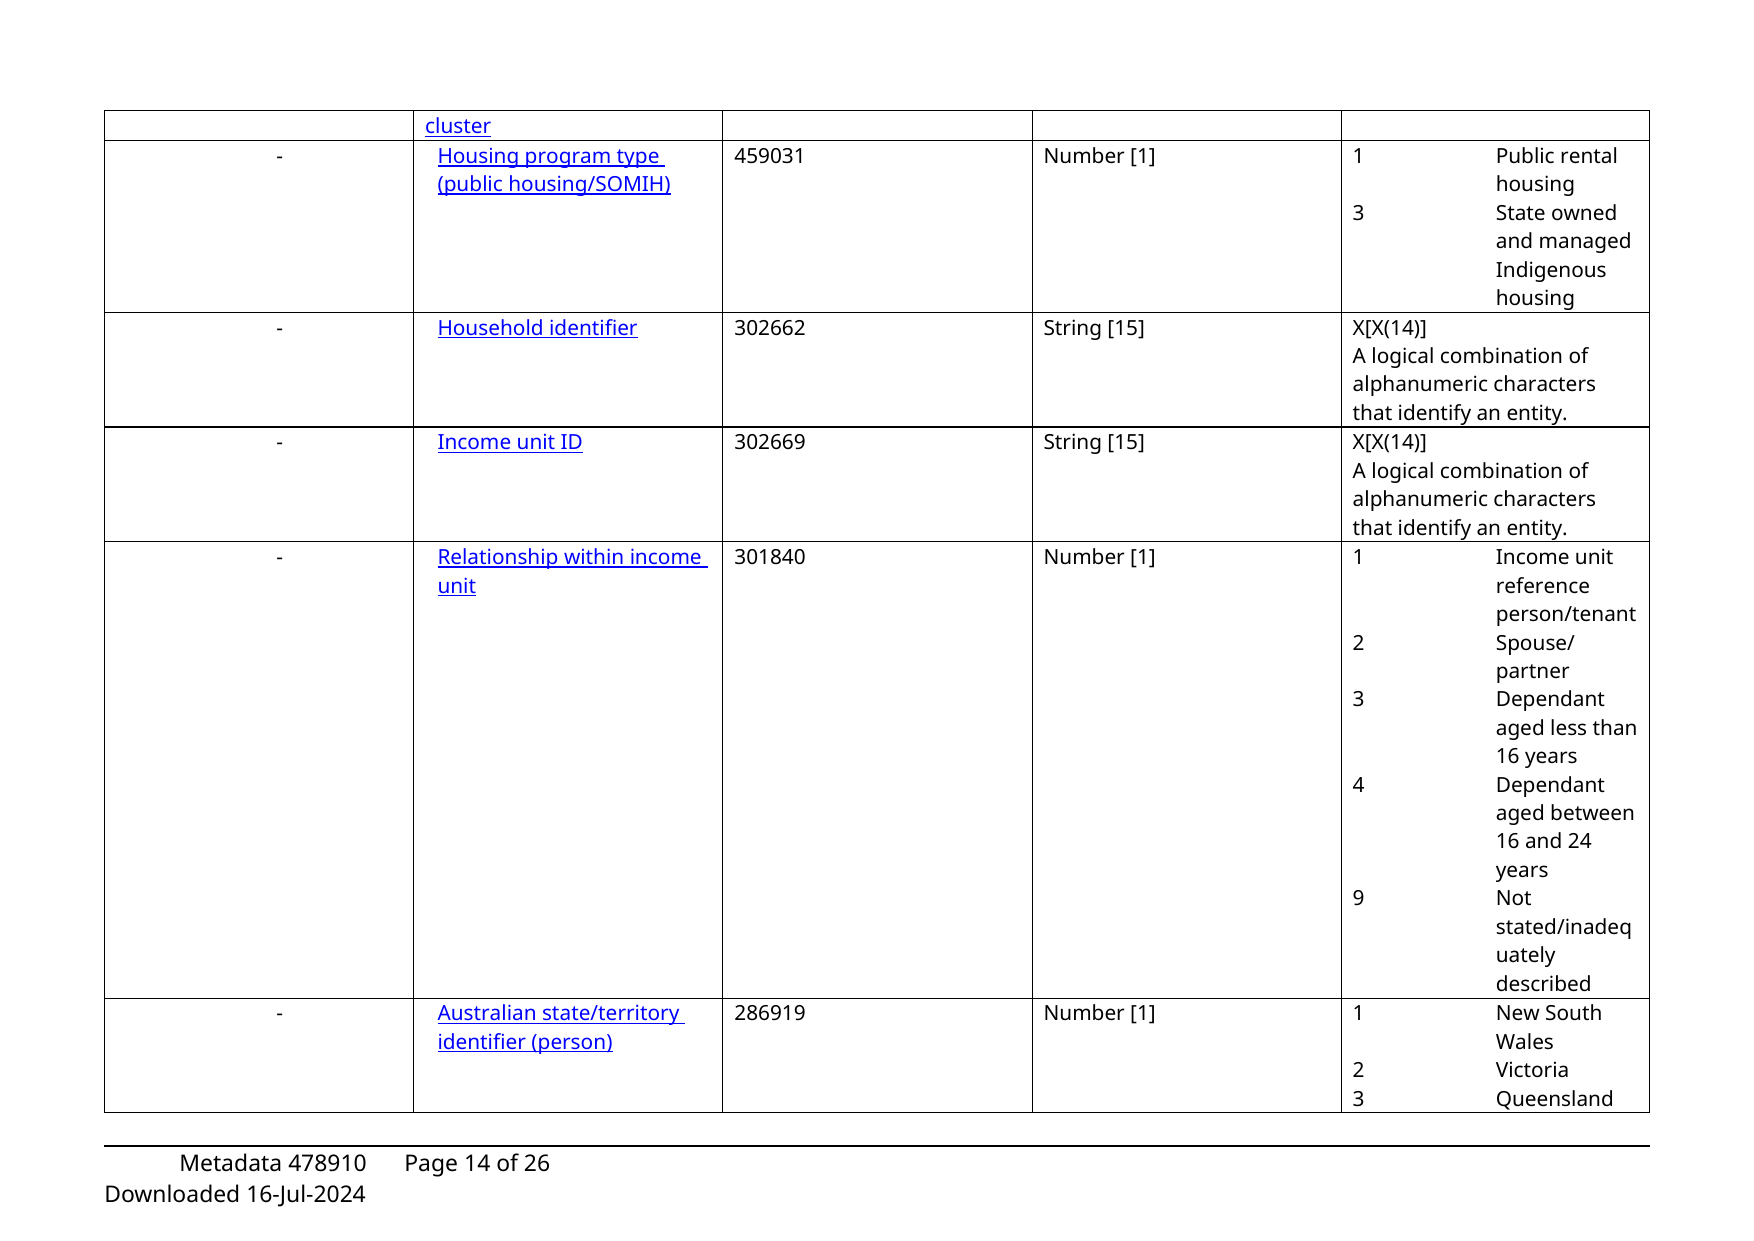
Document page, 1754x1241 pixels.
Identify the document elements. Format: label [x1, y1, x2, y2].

table_header [723, 313, 1032, 426]
table_header [414, 999, 722, 1112]
table_header [723, 111, 1032, 140]
table_header [105, 313, 413, 426]
table_header [1342, 428, 1649, 541]
table_header [1342, 999, 1649, 1112]
table_header [723, 141, 1032, 312]
table_header [1033, 542, 1341, 998]
table_header [1342, 111, 1649, 140]
table_header [105, 141, 413, 312]
table_header [1342, 542, 1649, 998]
table_header [414, 428, 722, 541]
table_header [1342, 141, 1649, 312]
table_header [414, 111, 722, 140]
table_header [414, 542, 722, 998]
table_header [723, 428, 1032, 541]
table_header [105, 111, 413, 140]
table_header [1033, 141, 1341, 312]
table_header [1033, 111, 1341, 140]
table_header [723, 542, 1032, 998]
table_header [414, 141, 722, 312]
table_header [105, 999, 413, 1112]
table_header [723, 999, 1032, 1112]
table_header [1033, 428, 1341, 541]
table_header [1033, 999, 1341, 1112]
table_header [1033, 313, 1341, 426]
table_header [1342, 313, 1649, 426]
table_header [105, 428, 413, 541]
table_header [414, 313, 722, 426]
table_header [105, 542, 413, 998]
